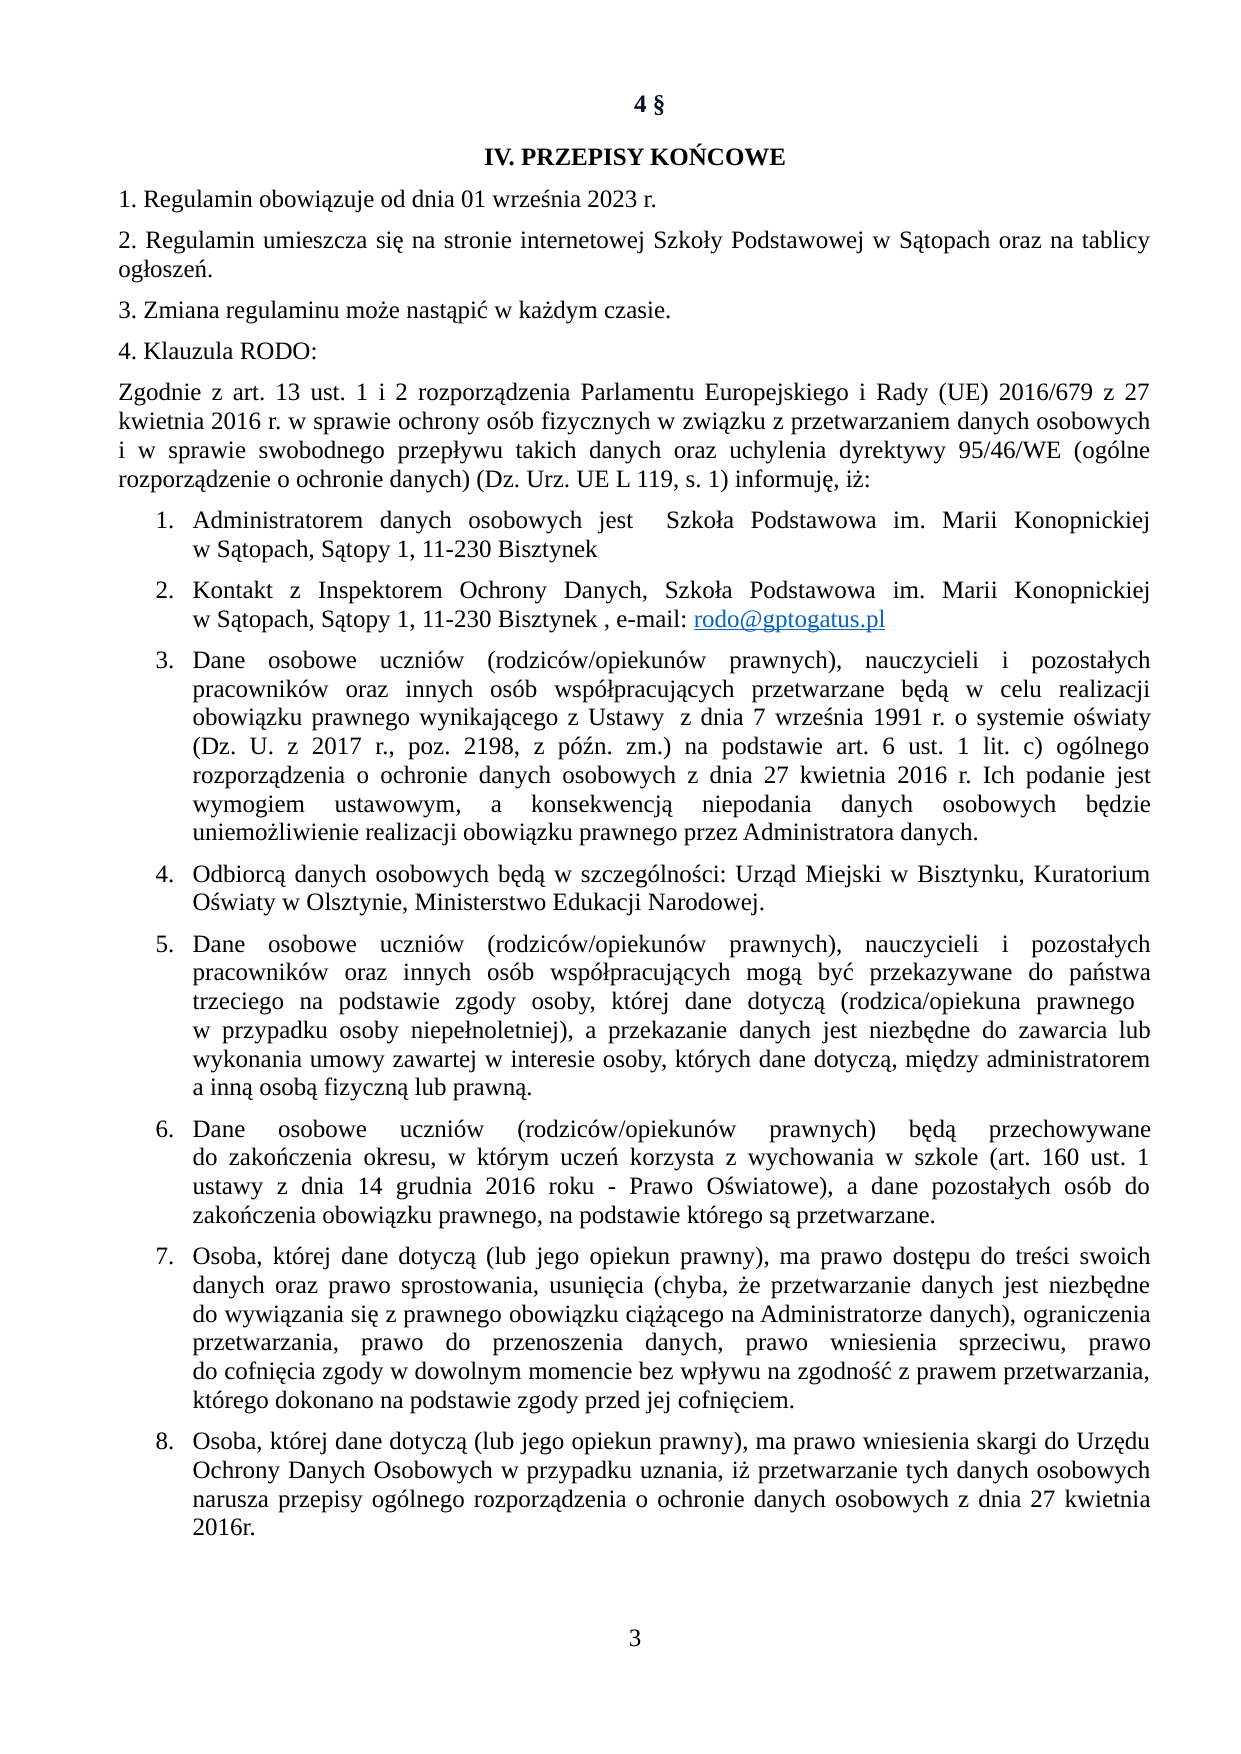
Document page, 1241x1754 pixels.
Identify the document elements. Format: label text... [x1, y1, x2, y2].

text IV. PRZEPISY KOŃCOWE [118, 142, 1152, 171]
text 4. Klauzula RODO: [118, 336, 1152, 365]
list Odbiorcą danych osobowych będą w szczególności: Urząd Miejski w Bisztynku, Kuratorium Oświaty w Olsztynie, Ministerstwo Edukacji Narodowej. [155, 859, 1152, 916]
text 4 § [148, 89, 1152, 117]
list Dane osobowe uczniów (rodziców/opiekunów prawnych) będą przechowywane do zakończenia okresu, w którym uczeń korzysta z wychowania w szkole (art. 160 ust. 1 ustawy z dnia 14 grudnia 2016 roku - Prawo Oświatowe), a dane pozostałych osób do zakończenia obowiązku prawnego, na podstawie którego są przetwarzane. [155, 1114, 1152, 1229]
list Kontakt z Inspektorem Ochrony Danych, Szkoła Podstawowa im. Marii Konopnickiej w Sątopach, Sątopy 1, 11-230 Bisztynek , e-mail: rodo@gptogatus.pl [155, 575, 1152, 632]
list Dane osobowe uczniów (rodziców/opiekunów prawnych), nauczycieli i pozostałych pracowników oraz innych osób współpracujących mogą być przekazywane do państwa trzeciego na podstawie zgody osoby, której dane dotyczą (rodzica/opiekuna prawnego w przypadku osoby niepełnoletniej), a przekazanie danych jest niezbędne do zawarcia lub wykonania umowy zawartej w interesie osoby, których dane dotyczą, między administratorem a inną osobą fizyczną lub prawną. [155, 929, 1152, 1101]
text 3. Zmiana regulaminu może nastąpić w każdym czasie. [118, 295, 1152, 324]
text Zgodnie z art. 13 ust. 1 i 2 rozporządzenia Parlamentu Europejskiego i Rady (UE) 2016/679 z 27 kwietnia 2016 r. w sprawie ochrony osób fizycznych w związku z przetwarzaniem danych osobowych i w sprawie swobodnego przepływu takich danych oraz uchylenia dyrektywy 95/46/WE (ogólne rozporządzenie o ochronie danych) (Dz. Urz. UE L 119, s. 1) informuję, iż: [118, 377, 1152, 492]
list Dane osobowe uczniów (rodziców/opiekunów prawnych), nauczycieli i pozostałych pracowników oraz innych osób współpracujących przetwarzane będą w celu realizacji obowiązku prawnego wynikającego z Ustawy z dnia 7 września 1991 r. o systemie oświaty (Dz. U. z 2017 r., poz. 2198, z późn. zm.) na podstawie art. 6 ust. 1 lit. c) ogólnego rozporządzenia o ochronie danych osobowych z dnia 27 kwietnia 2016 r. Ich podanie jest wymogiem ustawowym, a konsekwencją niepodania danych osobowych będzie uniemożliwienie realizacji obowiązku prawnego przez Administratora danych. [155, 645, 1152, 846]
list Administratorem danych osobowych jest Szkoła Podstawowa im. Marii Konopnickiej w Sątopach, Sątopy 1, 11-230 Bisztynek [155, 505, 1152, 562]
text 1. Regulamin obowiązuje od dnia 01 września 2023 r. [118, 184, 1152, 212]
list Osoba, której dane dotyczą (lub jego opiekun prawny), ma prawo dostępu do treści swoich danych oraz prawo sprostowania, usunięcia (chyba, że przetwarzanie danych jest niezbędne do wywiązania się z prawnego obowiązku ciążącego na Administratorze danych), ograniczenia przetwarzania, prawo do przenoszenia danych, prawo wniesienia sprzeciwu, prawo do cofnięcia zgody w dowolnym momencie bez wpływu na zgodność z prawem przetwarzania, którego dokonano na podstawie zgody przed jej cofnięciem. [155, 1241, 1152, 1414]
text 2. Regulamin umieszcza się na stronie internetowej Szkoły Podstawowej w Sątopach oraz na tablicy ogłoszeń. [118, 225, 1152, 282]
list Osoba, której dane dotyczą (lub jego opiekun prawny), ma prawo wniesienia skargi do Urzędu Ochrony Danych Osobowych w przypadku uznania, iż przetwarzanie tych danych osobowych narusza przepisy ogólnego rozporządzenia o ochronie danych osobowych z dnia 27 kwietnia 2016r. [155, 1426, 1152, 1541]
